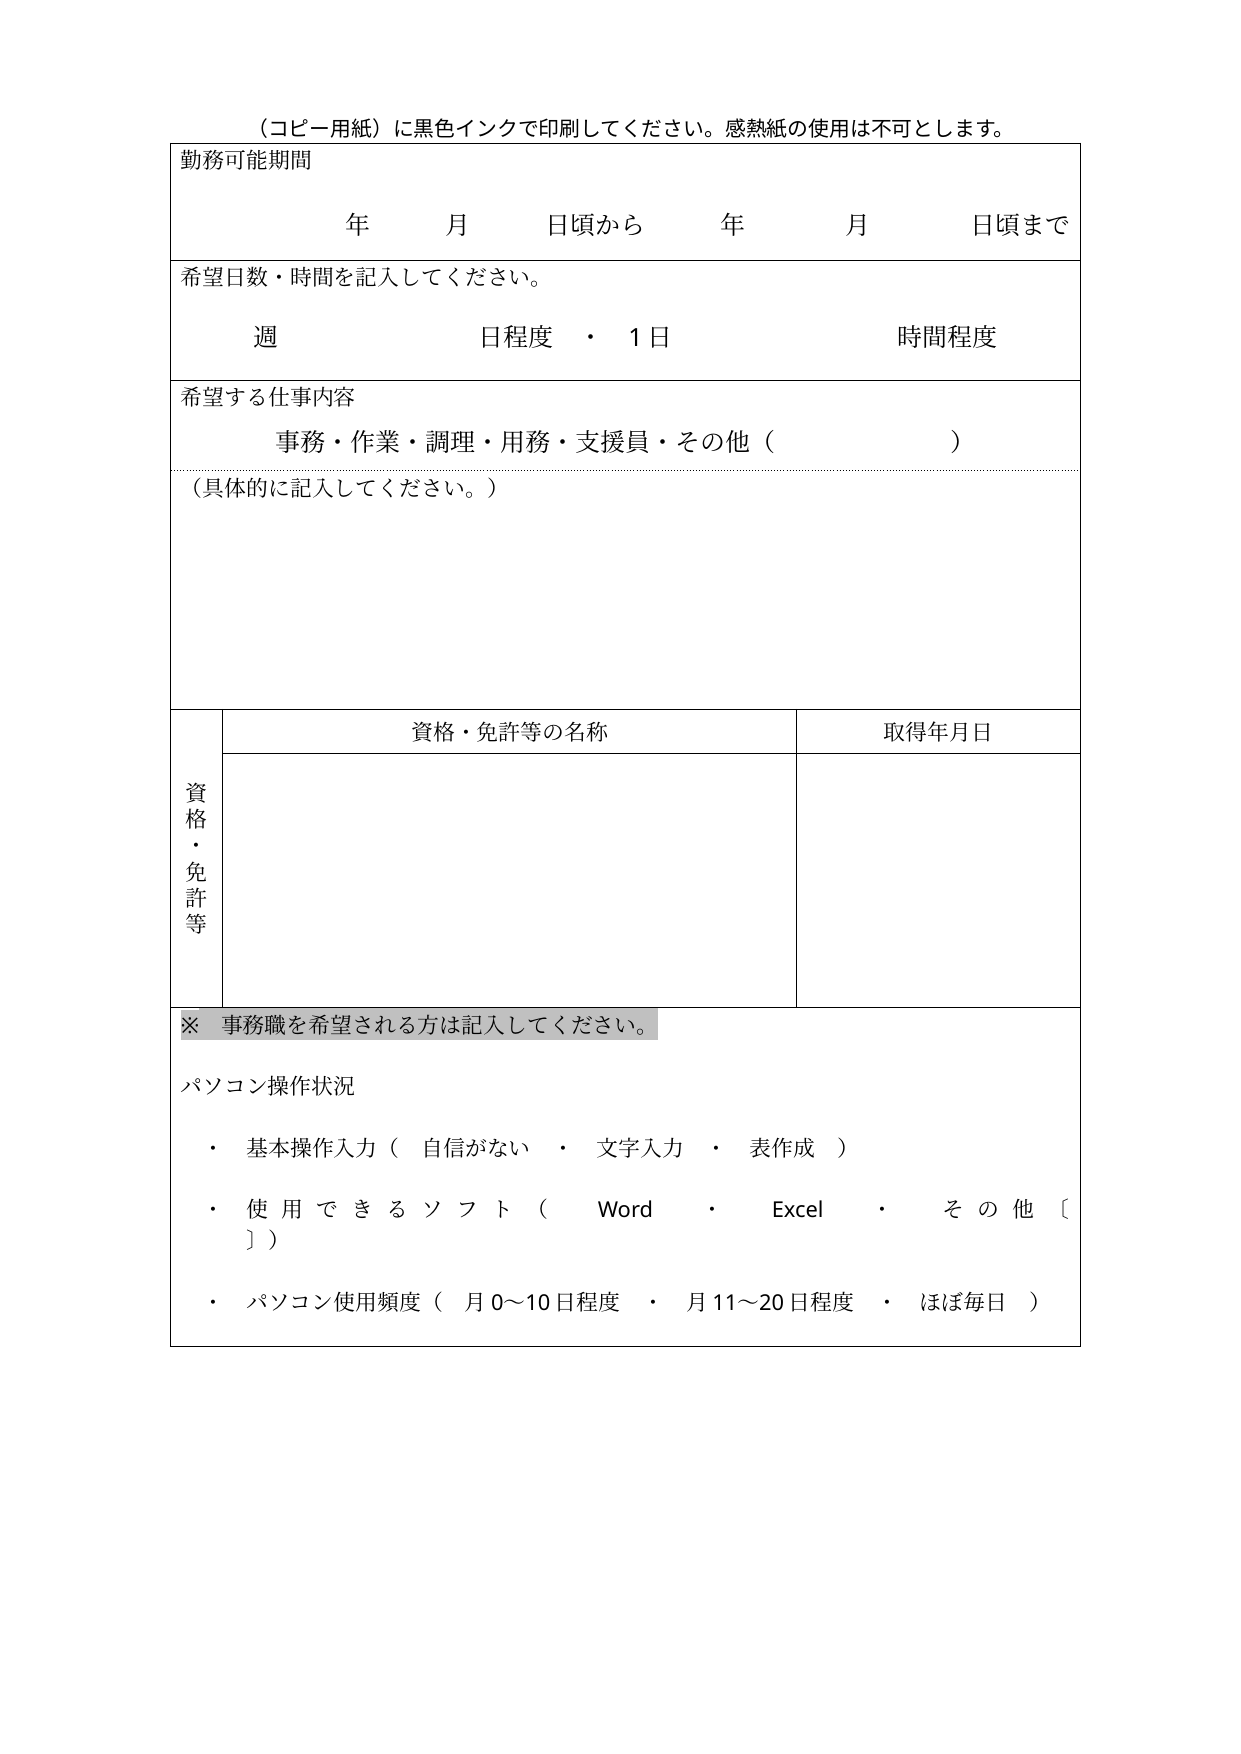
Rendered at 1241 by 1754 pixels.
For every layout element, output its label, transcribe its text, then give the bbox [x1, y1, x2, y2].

table_cell 年 月 日頃から 年 月 日頃まで [171, 188, 1080, 259]
table_cell [797, 754, 1080, 1007]
table_cell 週 日程度 ・ 1日 時間程度 [171, 292, 1080, 379]
table_cell 資格・免許等 [171, 710, 222, 1007]
table_cell 取得年月日 [797, 710, 1080, 752]
table_cell 希望日数・時間を記入してください。 [171, 261, 1080, 292]
text （コピー用紙）に黒色インクで印刷してください。感熱紙の使用は不可とします。 [247, 112, 1081, 142]
table_cell 資格・免許等の名称 [223, 710, 796, 752]
table_cell 希望する仕事内容 [171, 381, 1080, 412]
table_cell 事務・作業・調理・用務・支援員・その他（ ） [171, 412, 1080, 470]
table_cell ※ 事務職を希望される方は記入してください。 パソコン操作状況 基本操作入力（ 自信がない ・ 文字入力 ・ 表作成 ） 使用できるソフト（ Word ・ Excel ・ その他〔 〕） パソコン使用頻度（ 月0～10日程度 ・ 月11～20日程度 ・ ほぼ毎日 ） [171, 1008, 1080, 1346]
table_cell （具体的に記入してください。） [171, 470, 1080, 709]
table_cell [223, 754, 796, 1007]
table_header 勤務可能期間 [171, 144, 1080, 188]
